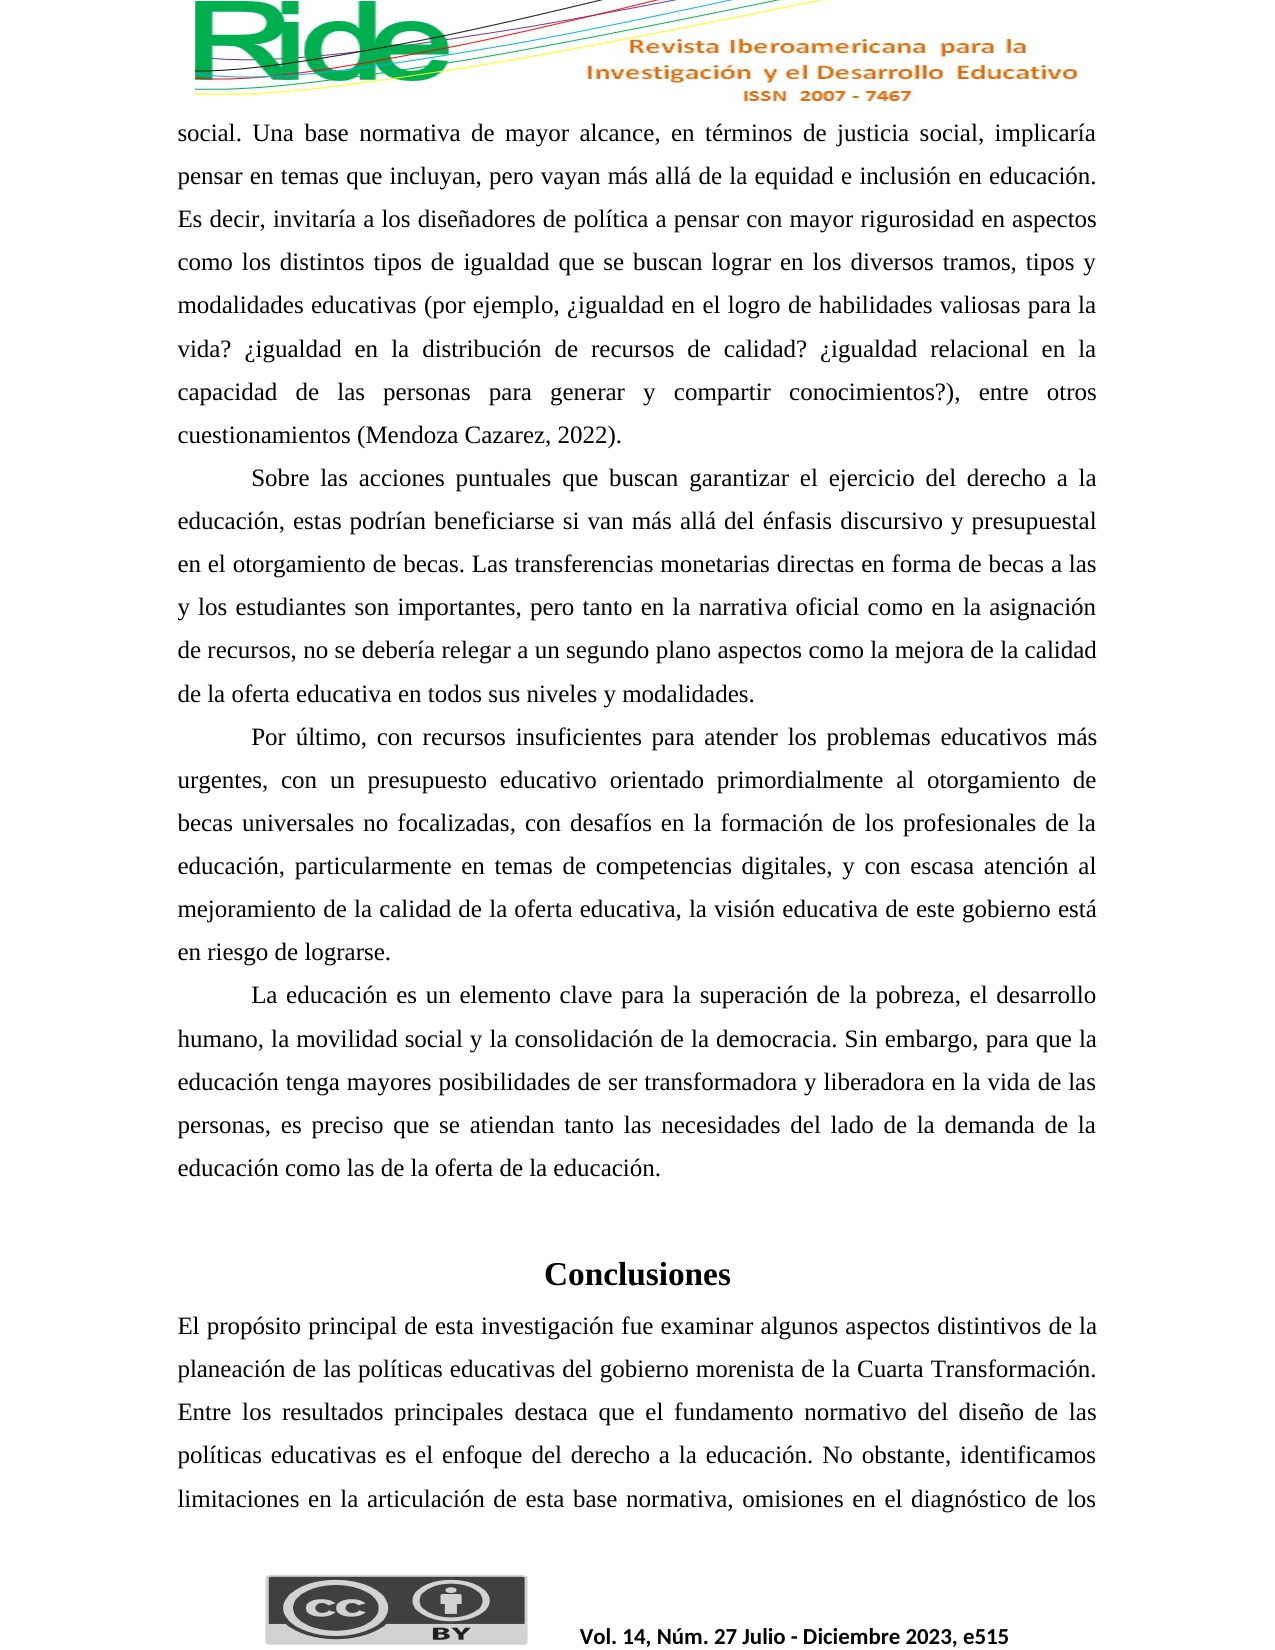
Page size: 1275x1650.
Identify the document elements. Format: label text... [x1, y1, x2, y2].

text Sobre las acciones puntuales que buscan garantizar el ejercicio del derecho a la educación, estas podrían beneficiarse si van más allá del énfasis discursivo y presupuestal en el otorgamiento de becas. Las transferencias monetarias directas en forma de becas a las y los estudiantes son importantes, pero tanto en la narrativa oficial como en la asignación de recursos, no se debería relegar a un segundo plano aspectos como la mejora de la calidad de la oferta educativa en todos sus niveles y modalidades. [177, 463, 1098, 707]
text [177, 118, 1098, 449]
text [177, 1311, 1098, 1512]
text La educación es un elemento clave para la superación de la pobreza, el desarrollo humano, la movilidad social y la consolidación de la democracia. Sin embargo, para que la educación tenga mayores posibilidades de ser transformadora y liberadora en la vida de las personas, es preciso que se atiendan tanto las necesidades del lado de la demanda de la educación como las de la oferta de la educación. [177, 981, 1098, 1182]
picture [265, 1575, 528, 1645]
text Conclusiones [177, 1254, 1098, 1292]
text Por último, con recursos insuficientes para atender los problemas educativos más urgentes, con un presupuesto educativo orientado primordialmente al otorgamiento de becas universales no focalizadas, con desafíos en la formación de los profesionales de la educación, particularmente en temas de competencias digitales, y con escasa atención al mejoramiento de la calidad de la oferta educativa, la visión educativa de este gobierno está en riesgo de lograrse. [177, 722, 1098, 966]
picture [194, 0, 1081, 105]
